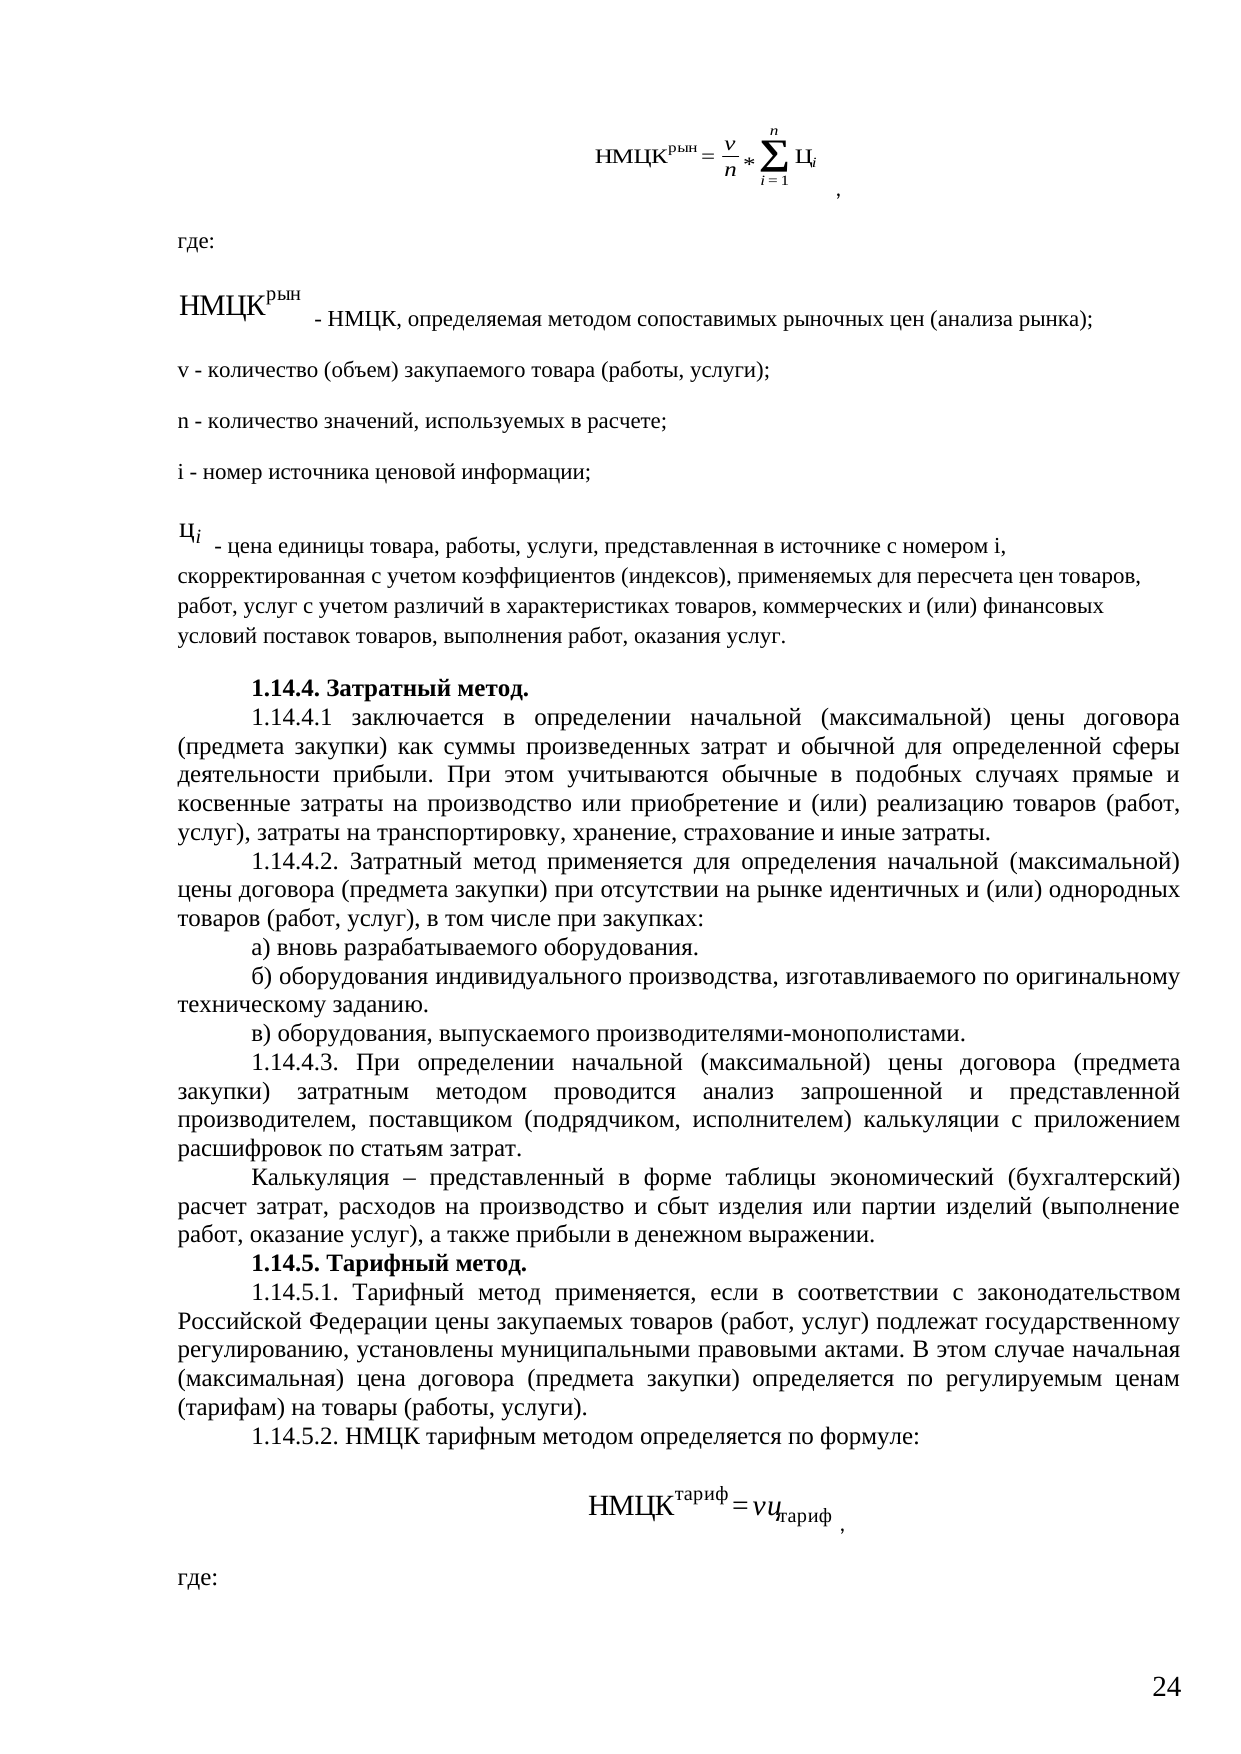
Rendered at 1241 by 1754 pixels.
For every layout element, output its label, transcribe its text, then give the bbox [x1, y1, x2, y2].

text , [177, 1478, 1181, 1537]
text n - количество значений, используемых в расчете; [177, 407, 1181, 433]
text 1.14.4.3. При определении начальной (максимальной) цены договора (предмета закупки) затратным методом проводится анализ запрошенной и представленной производителем, поставщиком (подрядчиком, исполнителем) калькуляции с приложением расшифровок по статьям затрат. [177, 1047, 1181, 1162]
text 1.14.4.2. Затратный метод применяется для определения начальной (максимальной) цены договора (предмета закупки) при отсутствии на рынке идентичных и (или) однородных товаров (работ, услуг), в том числе при закупках: [177, 846, 1181, 932]
text 1.14.5.2. НМЦК тарифным методом определяется по формуле: [177, 1421, 1181, 1449]
text - цена единицы товара, работы, услуги, представленная в источнике с номером i, скорректированная с учетом коэффициентов (индексов), применяемых для пересчета цен товаров, работ, услуг с учетом различий в характеристиках товаров, коммерческих и (или) финансовых условий поставок товаров, выполнения работ, оказания услуг. [177, 509, 1181, 649]
text где: [177, 1562, 1181, 1591]
text v - количество (объем) закупаемого товара (работы, услуги); [177, 356, 1181, 382]
text 1.14.5.1. Тарифный метод применяется, если в соответствии с законодательством Российской Федерации цены закупаемых товаров (работ, услуг) подлежат государственному регулированию, установлены муниципальными правовыми актами. В этом случае начальная (максимальная) цена договора (предмета закупки) определяется по регулируемым ценам (тарифам) на товары (работы, услуги). [177, 1277, 1181, 1421]
text 1.14.4.1 заключается в определении начальной (максимальной) цены договора (предмета закупки) как суммы произведенных затрат и обычной для определенной сферы деятельности прибыли. При этом учитываются обычные в подобных случаях прямые и косвенные затраты на производство или приобретение и (или) реализацию товаров (работ, услуг), затраты на транспортировку, хранение, страхование и иные затраты. [177, 702, 1181, 846]
text Калькуляция – представленный в форме таблицы экономический (бухгалтерский) расчет затрат, расходов на производство и сбыт изделия или партии изделий (выполнение работ, оказание услуг), а также прибыли в денежном выражении. [177, 1162, 1181, 1248]
text где: [177, 227, 1181, 253]
text i - номер источника ценовой информации; [177, 458, 1181, 484]
text 1.14.4. Затратный метод. [177, 673, 1181, 702]
text б) оборудования индивидуального производства, изготавливаемого по оригинальному техническому заданию. [177, 961, 1181, 1018]
text 1.14.5. Тарифный метод. [177, 1248, 1181, 1277]
text в) оборудования, выпускаемого производителями-монополистами. [177, 1018, 1181, 1047]
text а) вновь разрабатываемого оборудования. [177, 932, 1181, 961]
text - НМЦК, определяемая методом сопоставимых рыночных цен (анализа рынка); [177, 278, 1181, 331]
text , [177, 118, 1181, 202]
